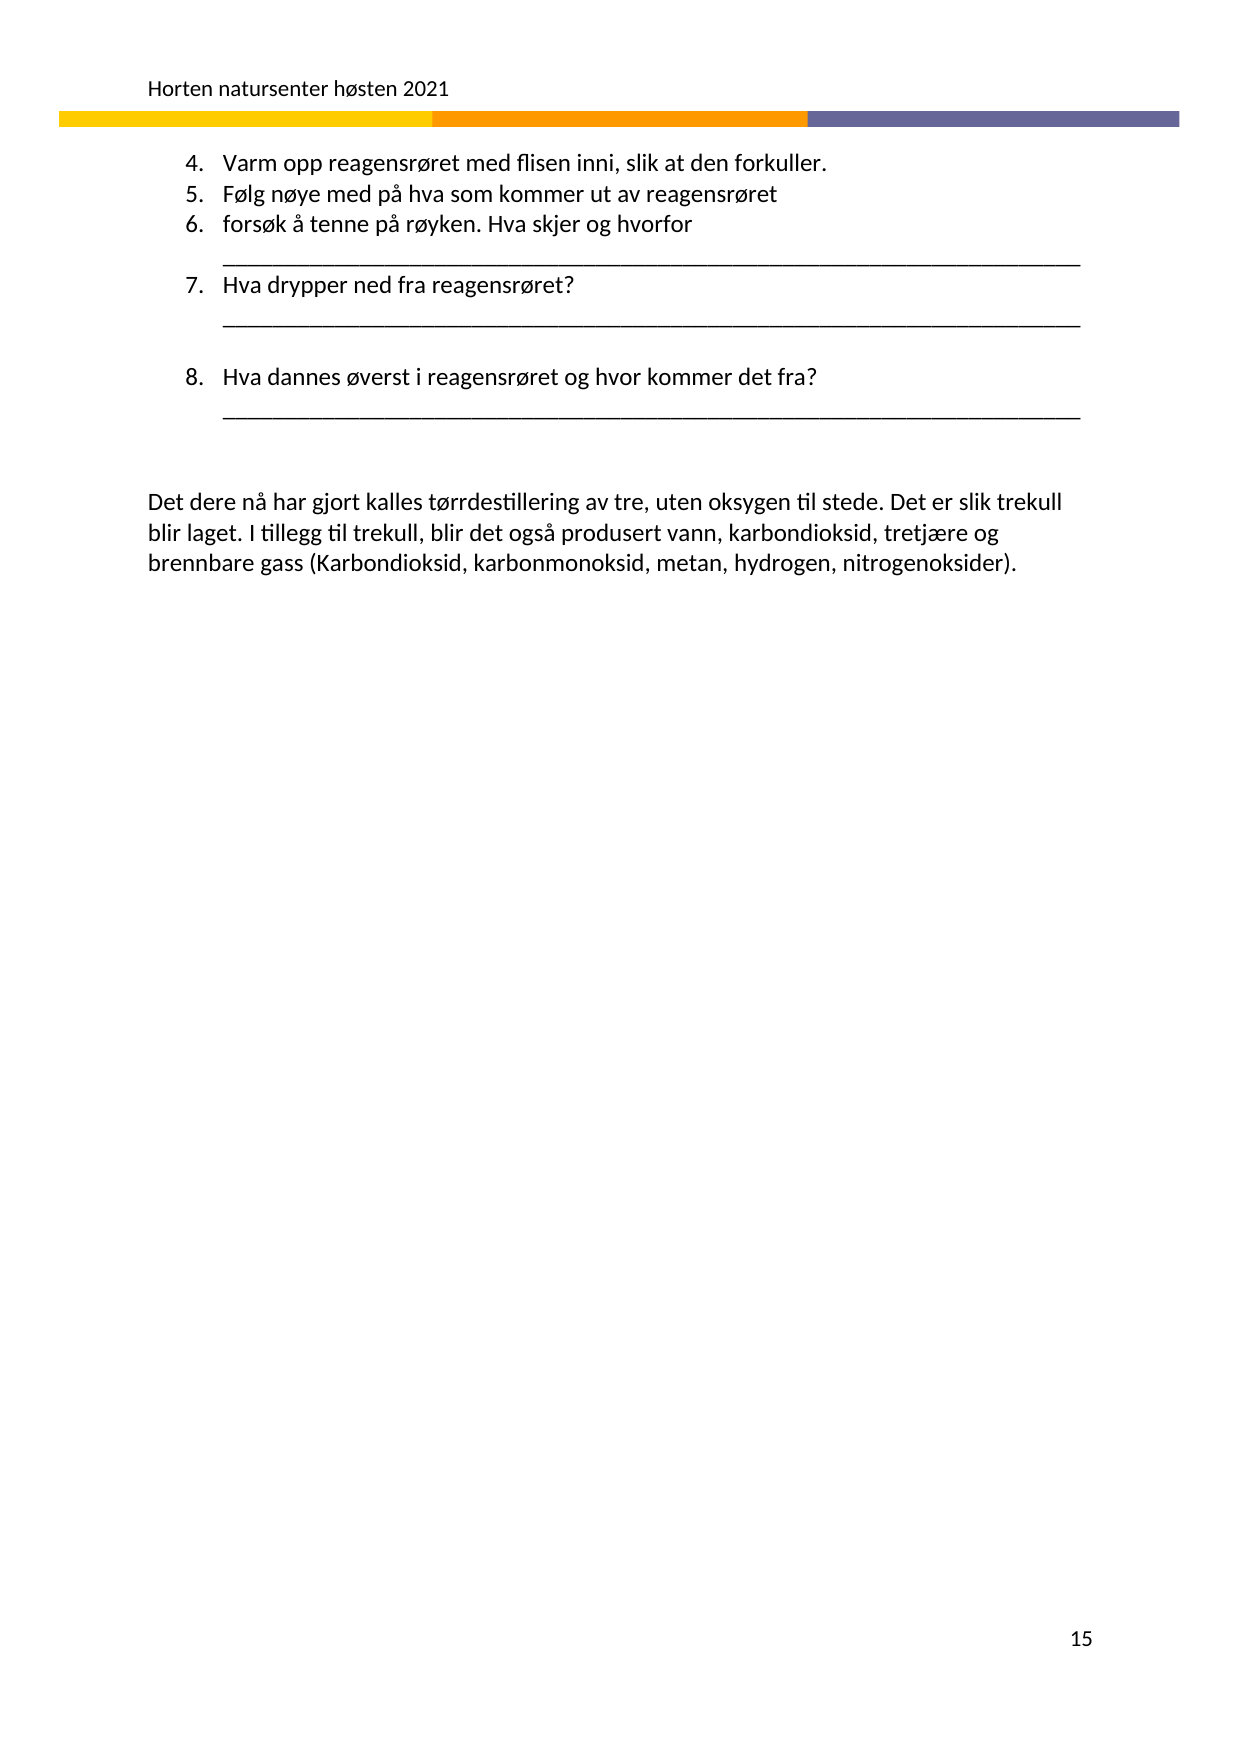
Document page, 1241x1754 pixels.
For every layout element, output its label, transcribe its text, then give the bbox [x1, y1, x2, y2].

list _____________________________________________________________________ [223, 239, 1093, 270]
list Hva dannes øverst i reagensrøret og hvor kommer det fra? [185, 361, 1093, 392]
list _____________________________________________________________________ [223, 392, 1093, 422]
list Varm opp reagensrøret med flisen inni, slik at den forkuller. [185, 148, 1093, 178]
text Det dere nå har gjort kalles tørrdestillering av tre, uten oksygen til stede. Det er slik trekull blir laget. I tillegg til trekull, blir det også produsert vann, karbondioksid, tretjære og brennbare gass (Karbondioksid, karbonmonoksid, metan, hydrogen, nitrogenoksider). [148, 486, 1093, 578]
picture [57, 111, 1179, 127]
list Følg nøye med på hva som kommer ut av reagensrøret [185, 178, 1093, 209]
list Hva drypper ned fra reagensrøret? _____________________________________________________________________ [185, 270, 1093, 331]
list forsøk å tenne på røyken. Hva skjer og hvorfor [185, 209, 1093, 239]
